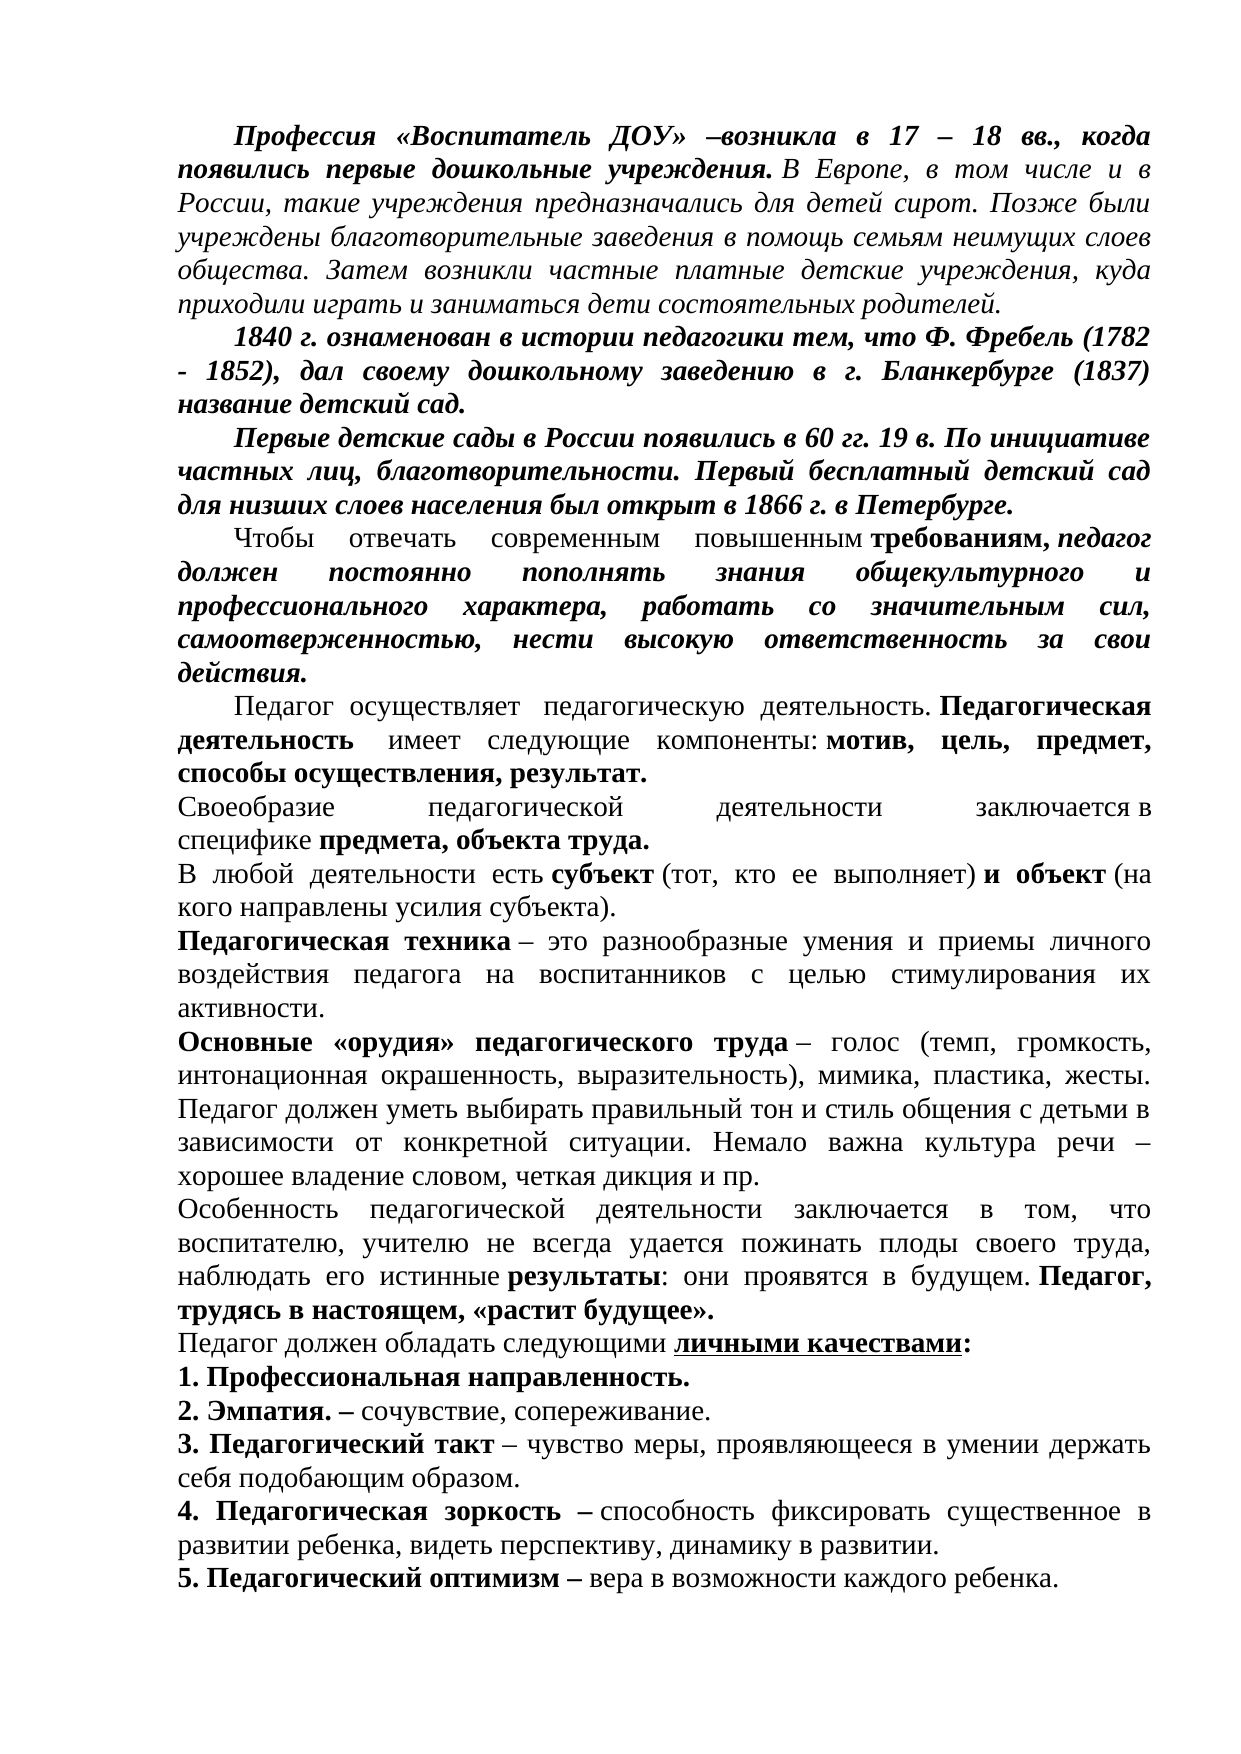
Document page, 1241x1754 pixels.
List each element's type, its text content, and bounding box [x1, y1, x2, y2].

text Первые детские сады в России появились в 60 гг. 19 в. По инициативе частных лиц, благотворительности. Первый бесплатный детский сад для низших слоев населения был открыт в 1866 г. в Петербурге. [177, 420, 1152, 521]
text Педагогическая техника – это разнообразные умения и приемы личного воздействия педагога на воспитанников с целью стимулирования их активности. [177, 923, 1152, 1024]
text 1. Профессиональная направленность. [177, 1359, 1152, 1393]
text Основные «орудия» педагогического труда – голос (темп, громкость, интонационная окрашенность, выразительность), мимика, пластика, жесты. Педагог должен уметь выбирать правильный тон и стиль общения с детьми в зависимости от конкретной ситуации. Немало важна культура речи – хорошее владение словом, четкая дикция и пр. [177, 1024, 1152, 1191]
text Особенность педагогической деятельности заключается в том, что воспитателю, учителю не всегда удается пожинать плоды своего труда, наблюдать его истинные результаты: они проявятся в будущем. Педагог, трудясь в настоящем, «растит будущее». [177, 1191, 1152, 1326]
text Педагог осуществляет педагогическую деятельность. Педагогическая деятельность имеет следующие компоненты: мотив, цель, предмет, способы осуществления, результат. [177, 688, 1152, 789]
text Своеобразие педагогической деятельности заключается в специфике предмета, объекта труда. [177, 789, 1152, 856]
text 3. Педагогический такт – чувство меры, проявляющееся в умении держать себя подобающим образом. [177, 1426, 1152, 1493]
text В любой деятельности есть субъект (тот, кто ее выполняет) и объект (на кого направлены усилия субъекта). [177, 856, 1152, 923]
text Чтобы отвечать современным повышенным требованиям, педагог должен постоянно пополнять знания общекультурного и профессионального характера, работать со значительным сил, самоотверженностью, нести высокую ответственность за свои действия. [177, 521, 1152, 688]
text Профессия «Воспитатель ДОУ» –возникла в 17 – 18 вв., когда появились первые дошкольные учреждения. В Европе, в том числе и в России, такие учреждения предназначались для детей сирот. Позже были учреждены благотворительные заведения в помощь семьям неимущих слоев общества. Затем возникли частные платные детские учреждения, куда приходили играть и заниматься дети состоятельных родителей. [177, 118, 1152, 319]
text 4. Педагогическая зоркость – способность фиксировать существенное в развитии ребенка, видеть перспективу, динамику в развитии. [177, 1493, 1152, 1560]
text 5. Педагогический оптимизм – вера в возможности каждого ребенка. [177, 1560, 1152, 1594]
text Педагог должен обладать следующими личными качествами: [177, 1326, 1152, 1359]
text 2. Эмпатия. – сочувствие, сопереживание. [177, 1393, 1152, 1426]
text 1840 г. ознаменован в истории педагогики тем, что Ф. Фребель (1782 - 1852), дал своему дошкольному заведению в г. Бланкербурге (1837) название детский сад. [177, 319, 1152, 420]
